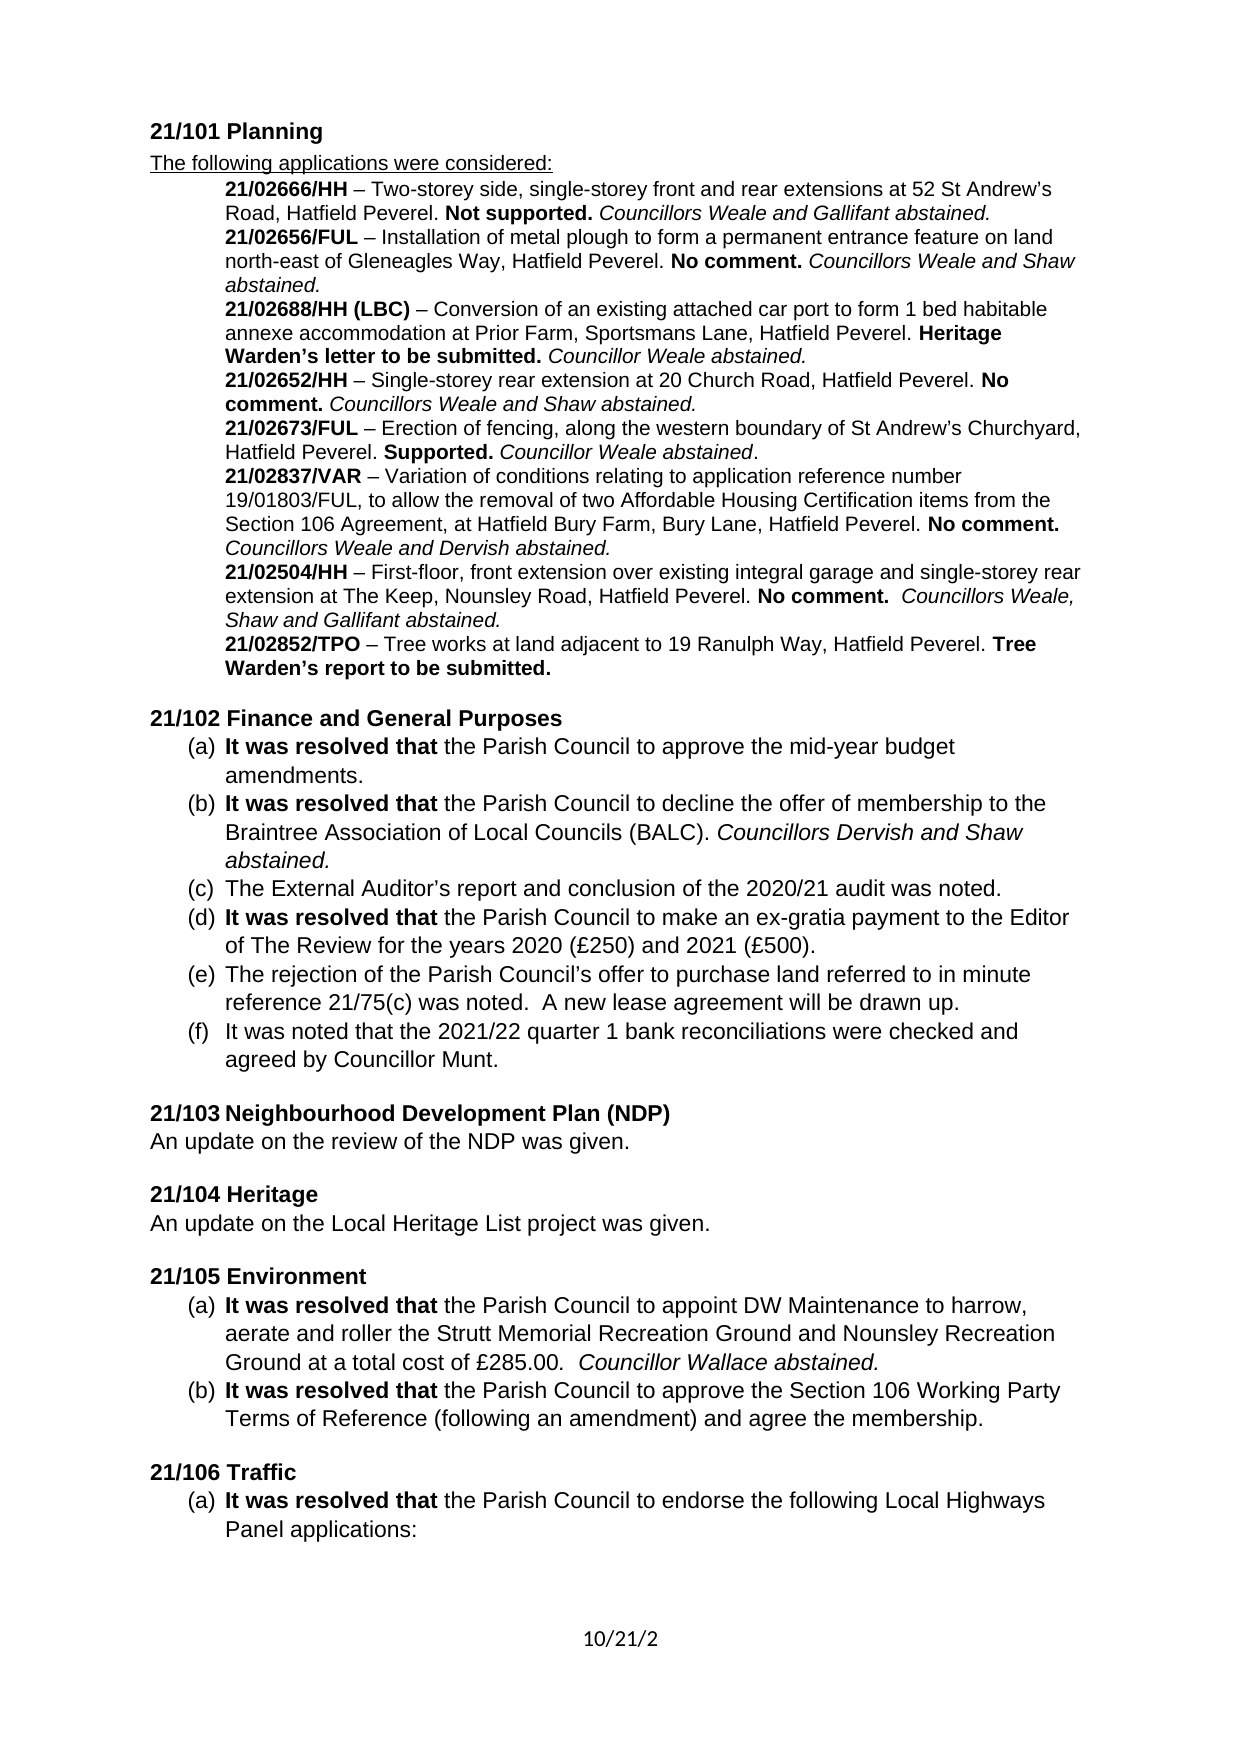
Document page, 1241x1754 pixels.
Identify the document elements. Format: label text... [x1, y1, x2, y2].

text 21/02666/HH – Two-storey side, single-storey front and rear extensions at 52 St Andrew’s Road, Hatfield Peverel. Not supported. Councillors Weale and Gallifant abstained. [225, 177, 1090, 224]
list It was resolved that the Parish Council to endorse the following Local Highways Panel applications: [187, 1487, 1090, 1542]
text 21/02504/HH – First-floor, front extension over existing integral garage and single-storey rear extension at The Keep, Nounsley Road, Hatfield Peverel. No comment. Councillors Weale, Shaw and Gallifant abstained. [225, 560, 1090, 632]
list The External Auditor’s report and conclusion of the 2020/21 audit was noted. [187, 875, 1090, 902]
list It was resolved that the Parish Council to approve the mid-year budget amendments. [187, 733, 1090, 788]
text 21/02673/FUL – Erection of fencing, along the western boundary of St Andrew’s Churchyard, Hatfield Peverel. Supported. Councillor Weale abstained. [225, 416, 1090, 464]
subtitle 21/105 Environment [150, 1263, 1090, 1289]
text 21/02837/VAR – Variation of conditions relating to application reference number 19/01803/FUL, to allow the removal of two Affordable Housing Certification items from the Section 106 Agreement, at Hatfield Bury Farm, Bury Lane, Hatfield Peverel. No comment. Councillors Weale and Dervish abstained. [225, 464, 1090, 560]
text 21/02656/FUL – Installation of metal plough to form a permanent entrance feature on land north-east of Gleneagles Way, Hatfield Peverel. No comment. Councillors Weale and Shaw abstained. [225, 224, 1090, 296]
subtitle 21/102 Finance and General Purposes [150, 705, 1090, 731]
list It was resolved that the Parish Council to appoint DW Maintenance to harrow, aerate and roller the Strutt Memorial Recreation Ground and Nounsley Recreation Ground at a total cost of £285.00. Councillor Wallace abstained. [187, 1292, 1090, 1375]
subtitle 21/104 Heritage [150, 1181, 1090, 1208]
list It was resolved that the Parish Council to make an ex-gratia payment to the Editor of The Review for the years 2020 (£250) and 2021 (£500). [187, 904, 1090, 959]
text 21/02852/TPO – Tree works at land adjacent to 19 Ranulph Way, Hatfield Peverel. Tree Warden’s report to be submitted. [225, 632, 1090, 680]
text 21/02652/HH – Single-storey rear extension at 20 Church Road, Hatfield Peverel. No comment. Councillors Weale and Shaw abstained. [225, 368, 1090, 416]
subtitle 21/103 Neighbourhood Development Plan (NDP) [150, 1099, 1090, 1126]
list The rejection of the Parish Council’s offer to purchase land referred to in minute reference 21/75(c) was noted. A new lease agreement will be drawn up. [187, 961, 1090, 1016]
list It was noted that the 2021/22 quarter 1 bank reconciliations were checked and agreed by Councillor Munt. [187, 1018, 1090, 1072]
text An update on the review of the NDP was given. [150, 1128, 1090, 1154]
text An update on the Local Heritage List project was given. [150, 1210, 1090, 1236]
list It was resolved that the Parish Council to approve the Section 106 Working Party Terms of Reference (following an amendment) and agree the membership. [187, 1377, 1090, 1432]
list It was resolved that the Parish Council to decline the offer of membership to the Braintree Association of Local Councils (BALC). Councillors Dervish and Shaw abstained. [187, 790, 1090, 873]
subtitle 21/101 Planning [150, 118, 1090, 144]
subtitle The following applications were considered: [150, 151, 1090, 175]
subtitle 21/106 Traffic [150, 1459, 1090, 1485]
text 21/02688/HH (LBC) – Conversion of an existing attached car port to form 1 bed habitable annexe accommodation at Prior Farm, Sportsmans Lane, Hatfield Peverel. Heritage Warden’s letter to be submitted. Councillor Weale abstained. [225, 296, 1090, 368]
